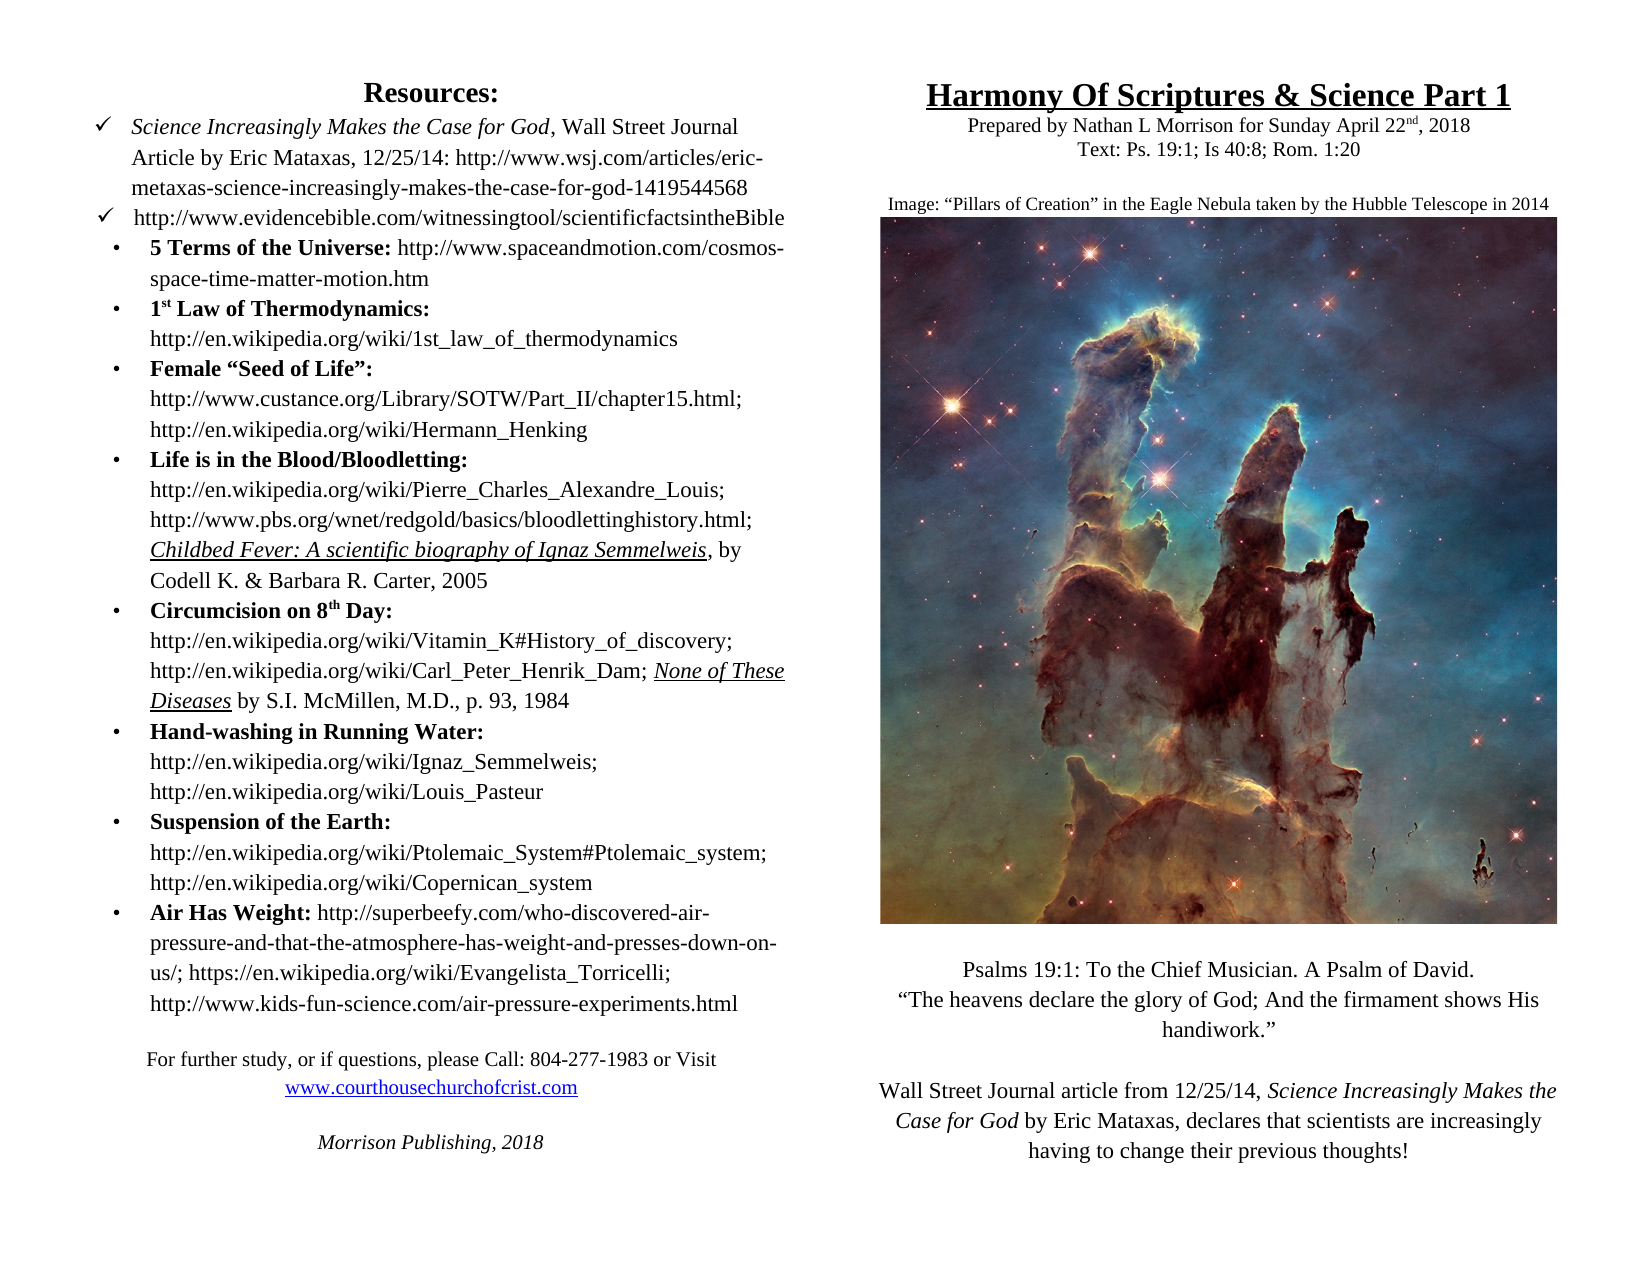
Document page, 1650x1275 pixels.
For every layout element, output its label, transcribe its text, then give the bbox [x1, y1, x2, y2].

picture [880, 217, 1558, 924]
list Science Increasingly Makes the Case for God, Wall Street Journal Article by Eric Mataxas, 12/25/14: http://www.wsj.com/articles/eric-metaxas-science-increasingly-makes-the-case-for-god-1419544568 [94, 113, 787, 200]
text Psalms 19:1: To the Chief Musician. A Psalm of David. [862, 956, 1575, 982]
list 5 Terms of the Universe: http://www.spaceandmotion.com/cosmos-space-time-matter-motion.htm [112, 234, 787, 291]
text Resources: [75, 75, 787, 108]
list Circumcision on 8th Day: http://en.wikipedia.org/wiki/Vitamin_K#History_of_discovery; http://en.wikipedia.org/wiki/Carl_Peter_Henrik_Dam; None of These Diseases by S.I. McMillen, M.D., p. 93, 1984 [112, 597, 787, 714]
text Morrison Publishing, 2018 [75, 1130, 787, 1154]
text Prepared by Nathan L Morrison for Sunday April 22nd, 2018 [862, 113, 1575, 137]
text Image: “Pillars of Creation” in the Eagle Nebula taken by the Hubble Telescope in 2014 [862, 193, 1575, 214]
list Air Has Weight: http://superbeefy.com/who-discovered-air-pressure-and-that-the-atmosphere-has-weight-and-presses-down-on-us/; https://en.wikipedia.org/wiki/Evangelista_Torricelli; http://www.kids-fun-science.com/air-pressure-experiments.html [112, 899, 787, 1016]
list Life is in the Blood/Bloodletting: http://en.wikipedia.org/wiki/Pierre_Charles_Alexandre_Louis; http://www.pbs.org/wnet/redgold/basics/bloodlettinghistory.html; Childbed Fever: A scientific biography of Ignaz Semmelweis, by Codell K. & Barbara R. Carter, 2005 [112, 446, 787, 593]
list http://www.evidencebible.com/witnessingtool/scientificfactsintheBible [94, 204, 787, 231]
text “The heavens declare the glory of God; And the firmament shows His handiwork.” [862, 986, 1575, 1043]
list Female “Seed of Life”: http://www.custance.org/Library/SOTW/Part_II/chapter15.html; http://en.wikipedia.org/wiki/Hermann_Henking [112, 355, 787, 442]
list Hand-washing in Running Water: http://en.wikipedia.org/wiki/Ignaz_Semmelweis; http://en.wikipedia.org/wiki/Louis_Pasteur [112, 718, 787, 804]
list 1st Law of Thermodynamics: http://en.wikipedia.org/wiki/1st_law_of_thermodynamics [112, 295, 787, 351]
list Suspension of the Earth: http://en.wikipedia.org/wiki/Ptolemaic_System#Ptolemaic_system; http://en.wikipedia.org/wiki/Copernican_system [112, 808, 787, 895]
text For further study, or if questions, please Call: 804-277-1983 or Visit www.courthousechurchofcrist.com [75, 1047, 787, 1099]
text Text: Ps. 19:1; Is 40:8; Rom. 1:20 [862, 137, 1575, 161]
title Harmony Of Scriptures & Science Part 1 [862, 75, 1575, 113]
text Wall Street Journal article from 12/25/14, Science Increasingly Makes the Case for God by Eric Mataxas, declares that scientists are increasingly having to change their previous thoughts! [862, 1077, 1575, 1163]
